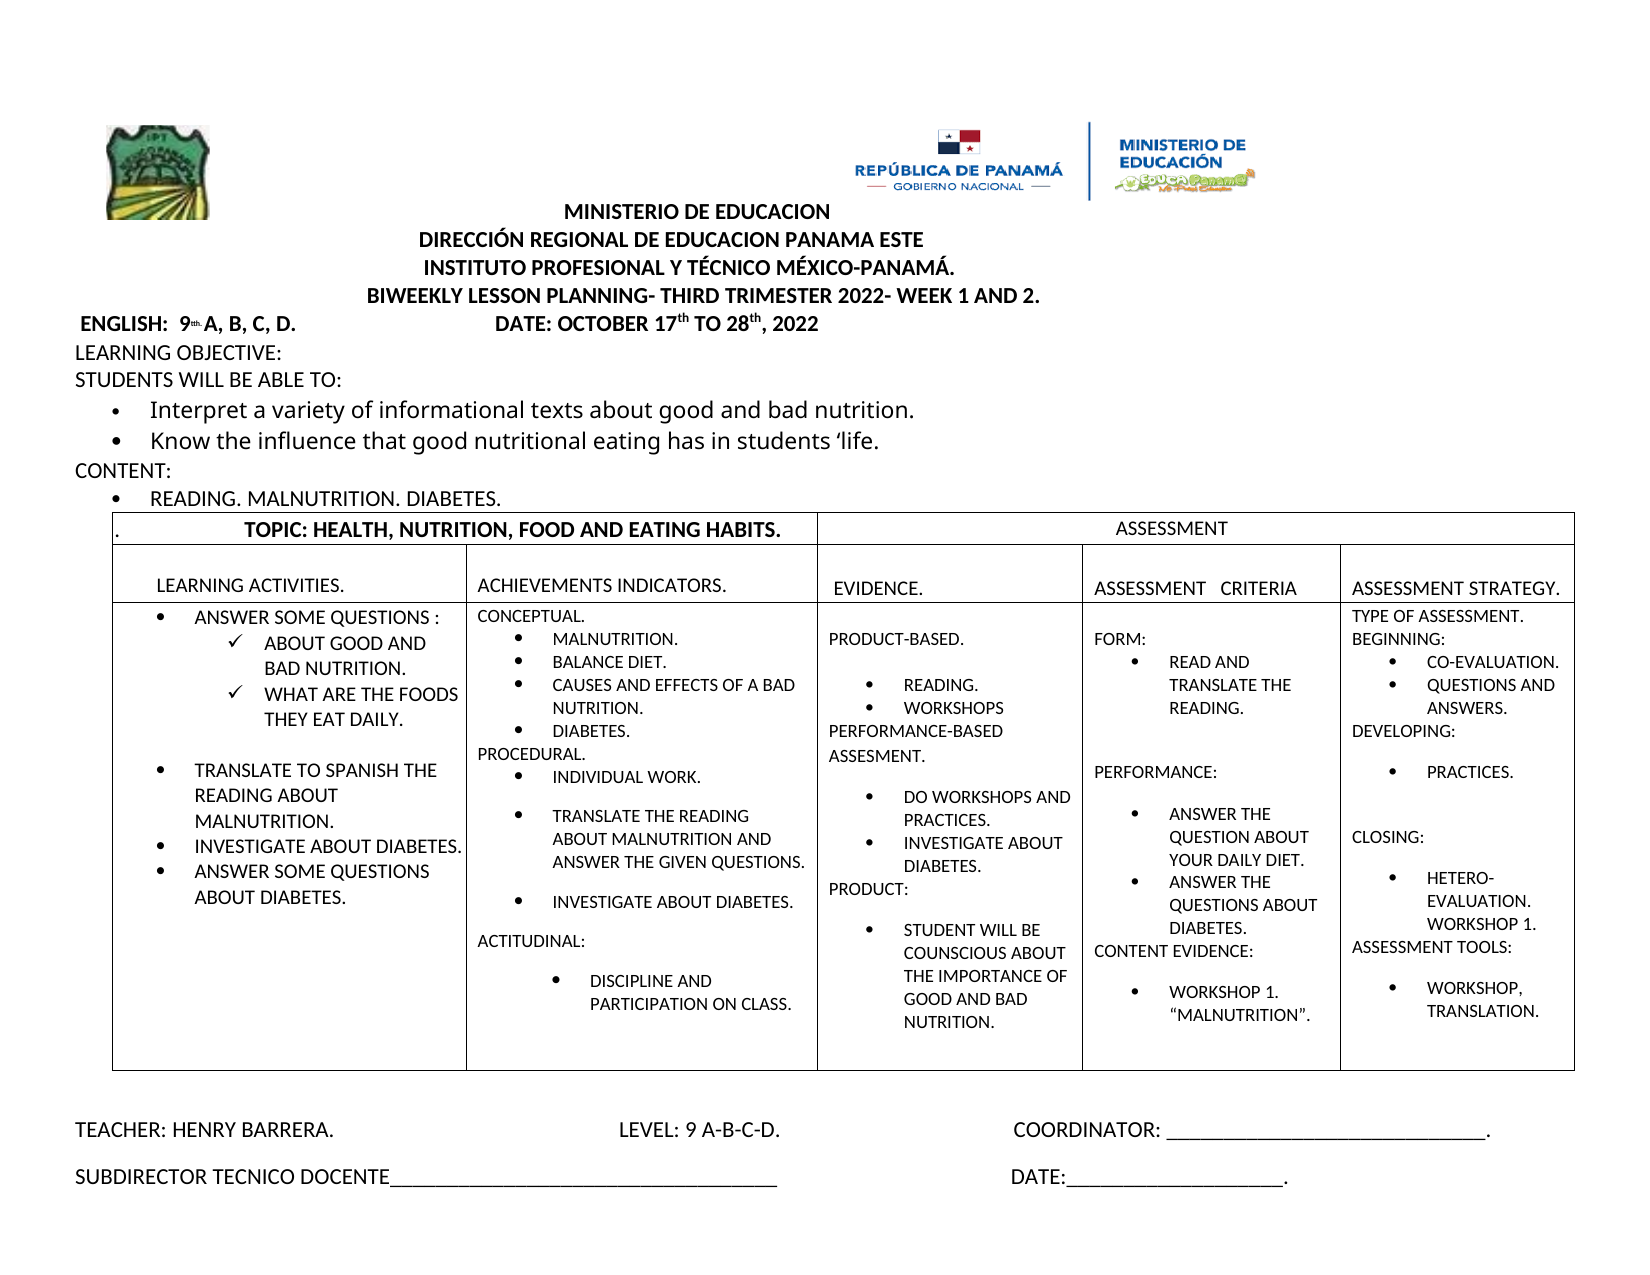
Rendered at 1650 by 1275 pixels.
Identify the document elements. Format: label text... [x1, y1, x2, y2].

table_cell CONCEPTUAL. MALNUTRITION. BALANCE DIET. CAUSES AND EFFECTS OF A BAD NUTRITION. DIABETES. PROCEDURAL. INDIVIDUAL WORK. TRANSLATE THE READING ABOUT MALNUTRITION AND ANSWER THE GIVEN QUESTIONS. INVESTIGATE ABOUT DIABETES. ACTITUDINAL: DISCIPLINE AND PARTICIPATION ON CLASS. [467, 603, 817, 1070]
table_cell PRODUCT-BASED. READING. WORKSHOPS PERFORMANCE-BASED ASSESMENT. DO WORKSHOPS AND PRACTICES. INVESTIGATE ABOUT DIABETES. PRODUCT: STUDENT WILL BE COUNSCIOUS ABOUT THE IMPORTANCE OF GOOD AND BAD NUTRITION. [818, 603, 1082, 1070]
list Interpret a variety of informational texts about good and bad nutrition. [112, 394, 1575, 425]
text STUDENTS WILL BE ABLE TO: [75, 366, 1575, 394]
table_cell ASSESSMENT CRITERIA [1083, 545, 1340, 602]
table_cell ACHIEVEMENTS INDICATORS. [467, 545, 817, 602]
text ENGLISH: 9tth. A, B, C, D. DATE: OCTOBER 17th TO 28th, 2022 [75, 309, 1575, 338]
table_cell LEARNING ACTIVITIES. [113, 545, 466, 602]
table_cell EVIDENCE. [818, 545, 1082, 602]
picture [830, 103, 1275, 220]
text CONTENT: [75, 456, 1575, 484]
text LEARNING OBJECTIVE: [75, 338, 1575, 366]
list READING. MALNUTRITION. DIABETES. [112, 484, 1575, 512]
table_cell FORM: READ AND TRANSLATE THE READING. PERFORMANCE: ANSWER THE QUESTION ABOUT YOUR DAILY DIET. ANSWER THE QUESTIONS ABOUT DIABETES. CONTENT EVIDENCE: WORKSHOP 1. “MALNUTRITION”. [1083, 603, 1340, 1070]
text BIWEEKLY LESSON PLANNING- THIRD TRIMESTER 2022- WEEK 1 AND 2. [75, 282, 1575, 309]
list Know the influence that good nutritional eating has in students ‘life. [112, 425, 1575, 456]
text INSTITUTO PROFESIONAL Y TÉCNICO MÉXICO-PANAMÁ. [75, 253, 1575, 282]
table_cell TYPE OF ASSESSMENT. BEGINNING: CO-EVALUATION. QUESTIONS AND ANSWERS. DEVELOPING: PRACTICES. CLOSING: HETERO-EVALUATION. WORKSHOP 1. ASSESSMENT TOOLS: WORKSHOP, TRANSLATION. [1341, 603, 1574, 1070]
table_header ASSESSMENT [818, 513, 1574, 544]
text TEACHER: HENRY BARRERA. LEVEL: 9 A-B-C-D. COORDINATOR: ____________________________. [75, 1115, 1575, 1143]
text SUBDIRECTOR TECNICO DOCENTE__________________________________ DATE:___________________. [75, 1162, 1575, 1190]
table_cell ASSESSMENT STRATEGY. [1341, 545, 1574, 602]
table_cell ANSWER SOME QUESTIONS : ABOUT GOOD AND BAD NUTRITION. WHAT ARE THE FOODS THEY EAT DAILY. TRANSLATE TO SPANISH THE READING ABOUT MALNUTRITION. INVESTIGATE ABOUT DIABETES. ANSWER SOME QUESTIONS ABOUT DIABETES. [113, 603, 466, 1070]
text DIRECCIÓN REGIONAL DE EDUCACION PANAMA ESTE [75, 226, 1575, 253]
picture [106, 125, 210, 220]
table_header . TOPIC: HEALTH, NUTRITION, FOOD AND EATING HABITS. [113, 513, 817, 544]
